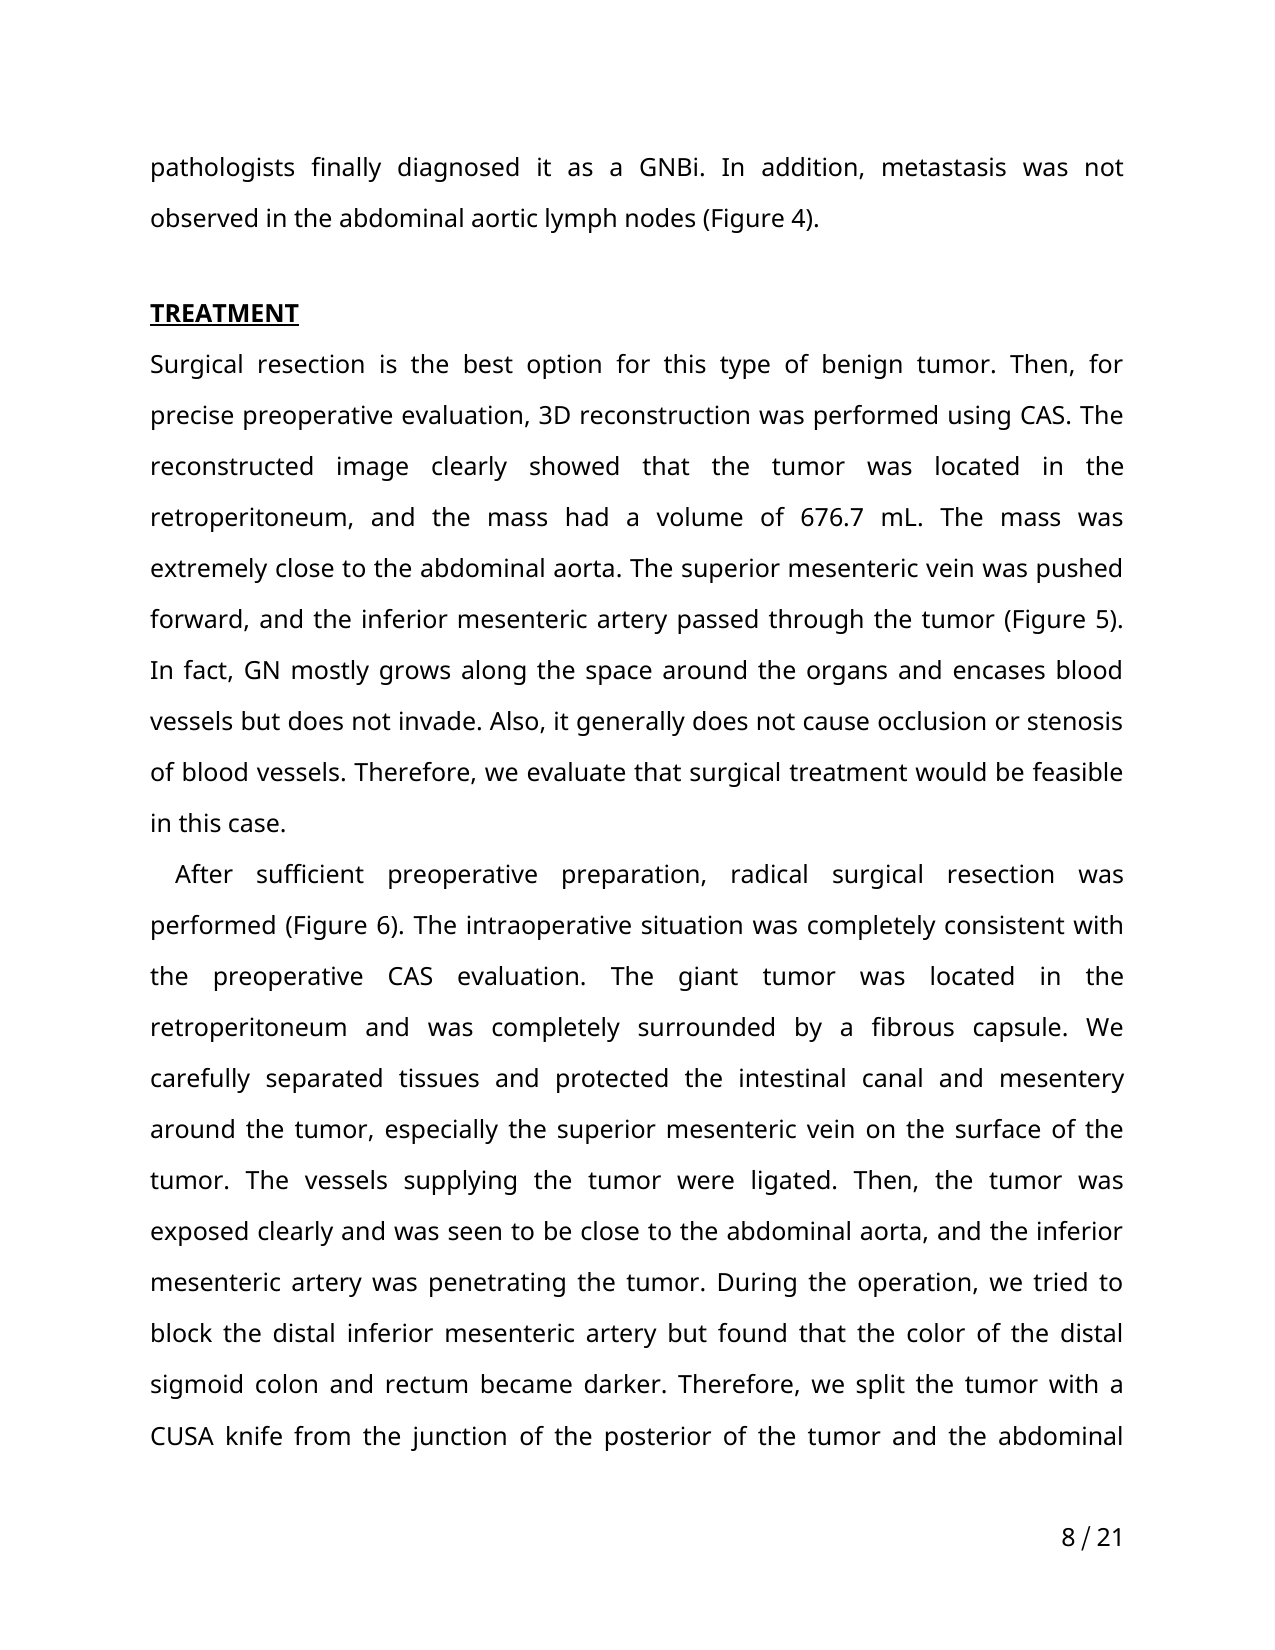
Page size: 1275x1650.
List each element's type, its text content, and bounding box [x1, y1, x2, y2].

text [150, 150, 1125, 235]
text TREATMENT [150, 295, 1125, 329]
text Surgical resection is the best option for this type of benign tumor. Then, for precise preoperative evaluation, 3D reconstruction was performed using CAS. The reconstructed image clearly showed that the tumor was located in the retroperitoneum, and the mass had a volume of 676.7 mL. The mass was extremely close to the abdominal aorta. The superior mesenteric vein was pushed forward, and the inferior mesenteric artery passed through the tumor (Figure 5). In fact, GN mostly grows along the space around the organs and encases blood vessels but does not invade. Also, it generally does not cause occlusion or stenosis of blood vessels. Therefore, we evaluate that surgical treatment would be feasible in this case. [150, 346, 1125, 840]
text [150, 857, 1125, 1452]
